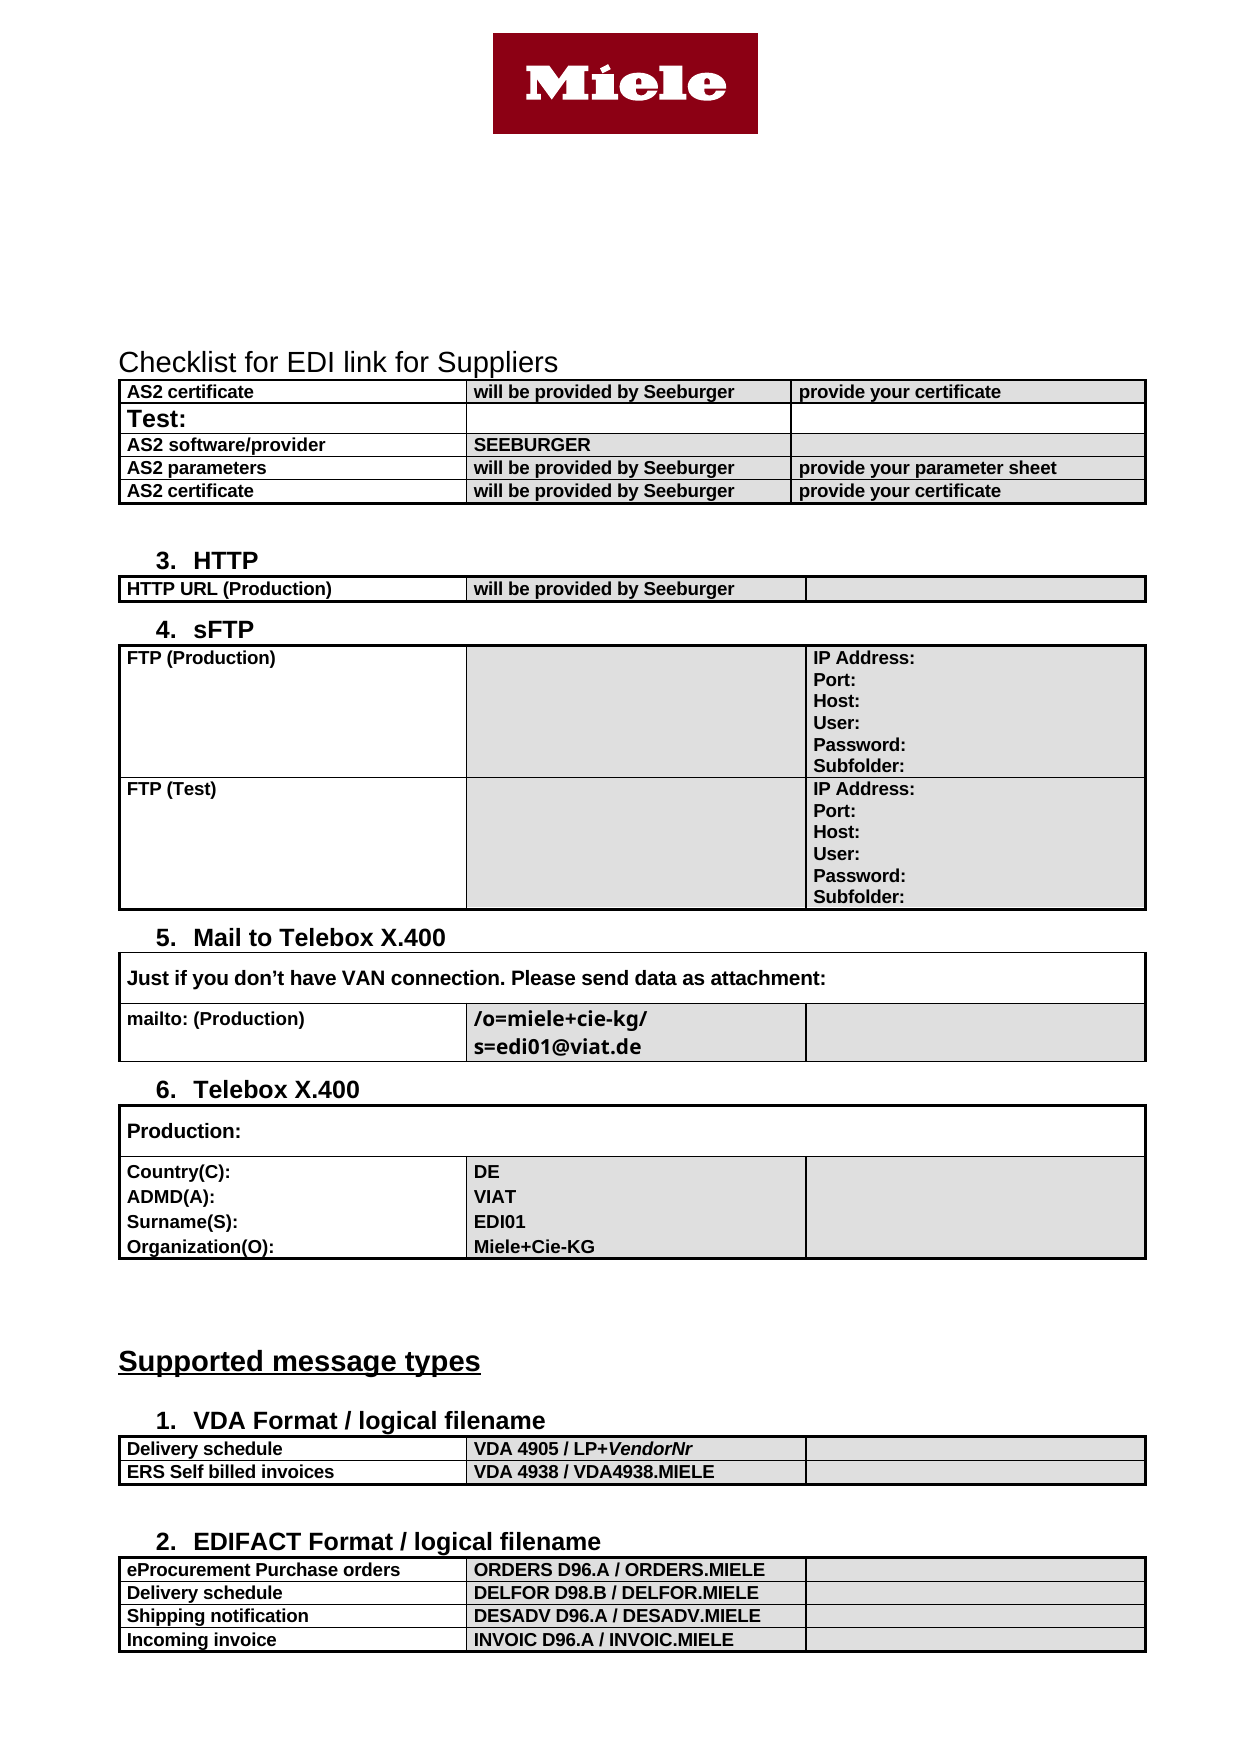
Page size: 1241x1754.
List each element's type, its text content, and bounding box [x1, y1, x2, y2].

table_header will be provided by Seeburger [467, 578, 805, 600]
table_cell INVOIC D96.A / INVOIC.MIELE [467, 1628, 805, 1650]
table_header [807, 1559, 1144, 1581]
list Mail to Telebox X.400 [156, 923, 1152, 952]
table_cell [792, 434, 1144, 456]
table_cell SEEBURGER [467, 434, 790, 456]
table_cell AS2 software/provider [121, 434, 466, 456]
list EDIFACT Format / logical filename [156, 1527, 1152, 1556]
table_cell [807, 1605, 1144, 1627]
table_cell Delivery schedule [121, 1582, 466, 1604]
table_header VDA 4905 / LP+VendorNr [467, 1438, 805, 1460]
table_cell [467, 381, 790, 402]
table_cell [807, 1582, 1144, 1604]
table_header HTTP URL (Production) [121, 578, 466, 600]
table_cell DESADV D96.A / DESADV.MIELE [467, 1605, 805, 1627]
table_header IP Address: Port: Host: User: Password: Subfolder: [807, 647, 1144, 777]
list Telebox X.400 [156, 1075, 1152, 1104]
text Supported message types [118, 1344, 1152, 1377]
table_header [807, 1438, 1144, 1460]
table_cell provide your parameter sheet [792, 457, 1144, 479]
table_header ORDERS D96.A / ORDERS.MIELE [467, 1559, 805, 1581]
table_header [807, 578, 1144, 600]
table_cell provide your certificate [792, 480, 1144, 502]
table_header [467, 647, 805, 777]
table_cell Test: [121, 404, 466, 432]
table_cell Country(C): ADMD(A): Surname(S): Organization(O): [121, 1157, 466, 1257]
table_cell AS2 certificate [121, 381, 466, 402]
table_cell will be provided by Seeburger [467, 457, 790, 479]
table_cell [807, 1461, 1144, 1483]
table_header Just if you don’t have VAN connection. Please send data as attachment: [121, 953, 1144, 1002]
table_cell ERS Self billed invoices [121, 1461, 466, 1483]
table_cell AS2 parameters [121, 457, 466, 479]
table_header eProcurement Purchase orders [121, 1559, 466, 1581]
table_cell /o=miele+cie-kg/s=edi01@viat.de [467, 1004, 805, 1061]
list sFTP [156, 615, 1152, 644]
table_cell FTP (Test) [121, 778, 466, 907]
table_cell provide your certificate [792, 381, 1144, 402]
table_cell will be provided by Seeburger [467, 480, 790, 502]
table_cell AS2 certificate [121, 480, 466, 502]
table_cell [467, 404, 790, 432]
list VDA Format / logical filename [156, 1406, 1152, 1435]
table_header Production: [121, 1107, 1144, 1156]
table_cell [792, 404, 1144, 432]
table_cell Shipping notification [121, 1605, 466, 1627]
table_cell [807, 1157, 1144, 1257]
table_cell mailto: (Production) [121, 1004, 466, 1061]
table_cell [807, 1628, 1144, 1650]
list HTTP [156, 546, 1152, 575]
table_cell Incoming invoice [121, 1628, 466, 1650]
table_header FTP (Production) [121, 647, 466, 777]
table_cell DE VIAT EDI01 Miele+Cie-KG [467, 1157, 805, 1257]
table_cell IP Address: Port: Host: User: Password: Subfolder: [807, 778, 1144, 907]
table_cell DELFOR D98.B / DELFOR.MIELE [467, 1582, 805, 1604]
table_cell [467, 778, 805, 907]
table_header Delivery schedule [121, 1438, 466, 1460]
table_cell VDA 4938 / VDA4938.MIELE [467, 1461, 805, 1483]
table_cell [807, 1004, 1144, 1061]
